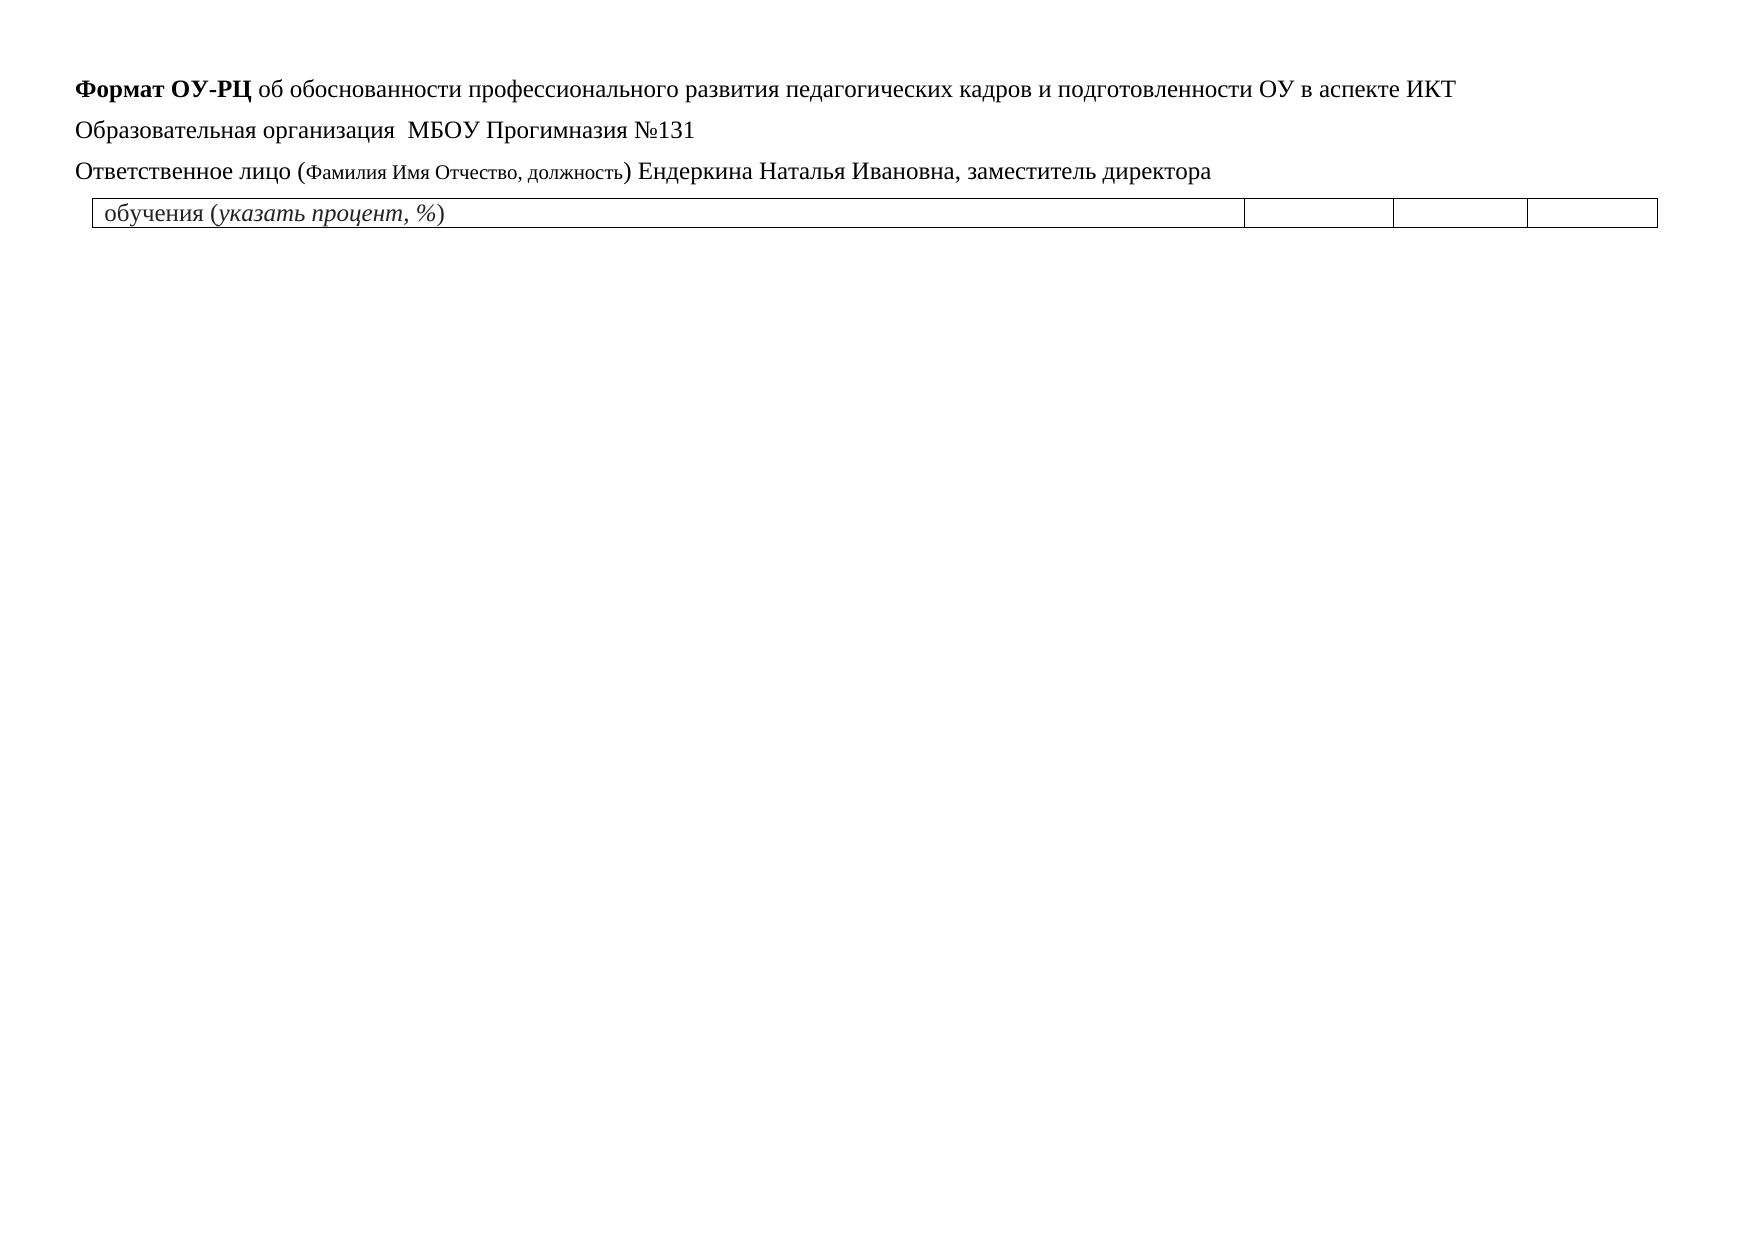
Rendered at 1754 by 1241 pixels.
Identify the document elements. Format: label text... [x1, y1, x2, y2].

table_cell [1528, 199, 1657, 227]
table_cell 5 [1245, 199, 1393, 227]
table_cell [1394, 199, 1527, 227]
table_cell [93, 199, 1244, 227]
